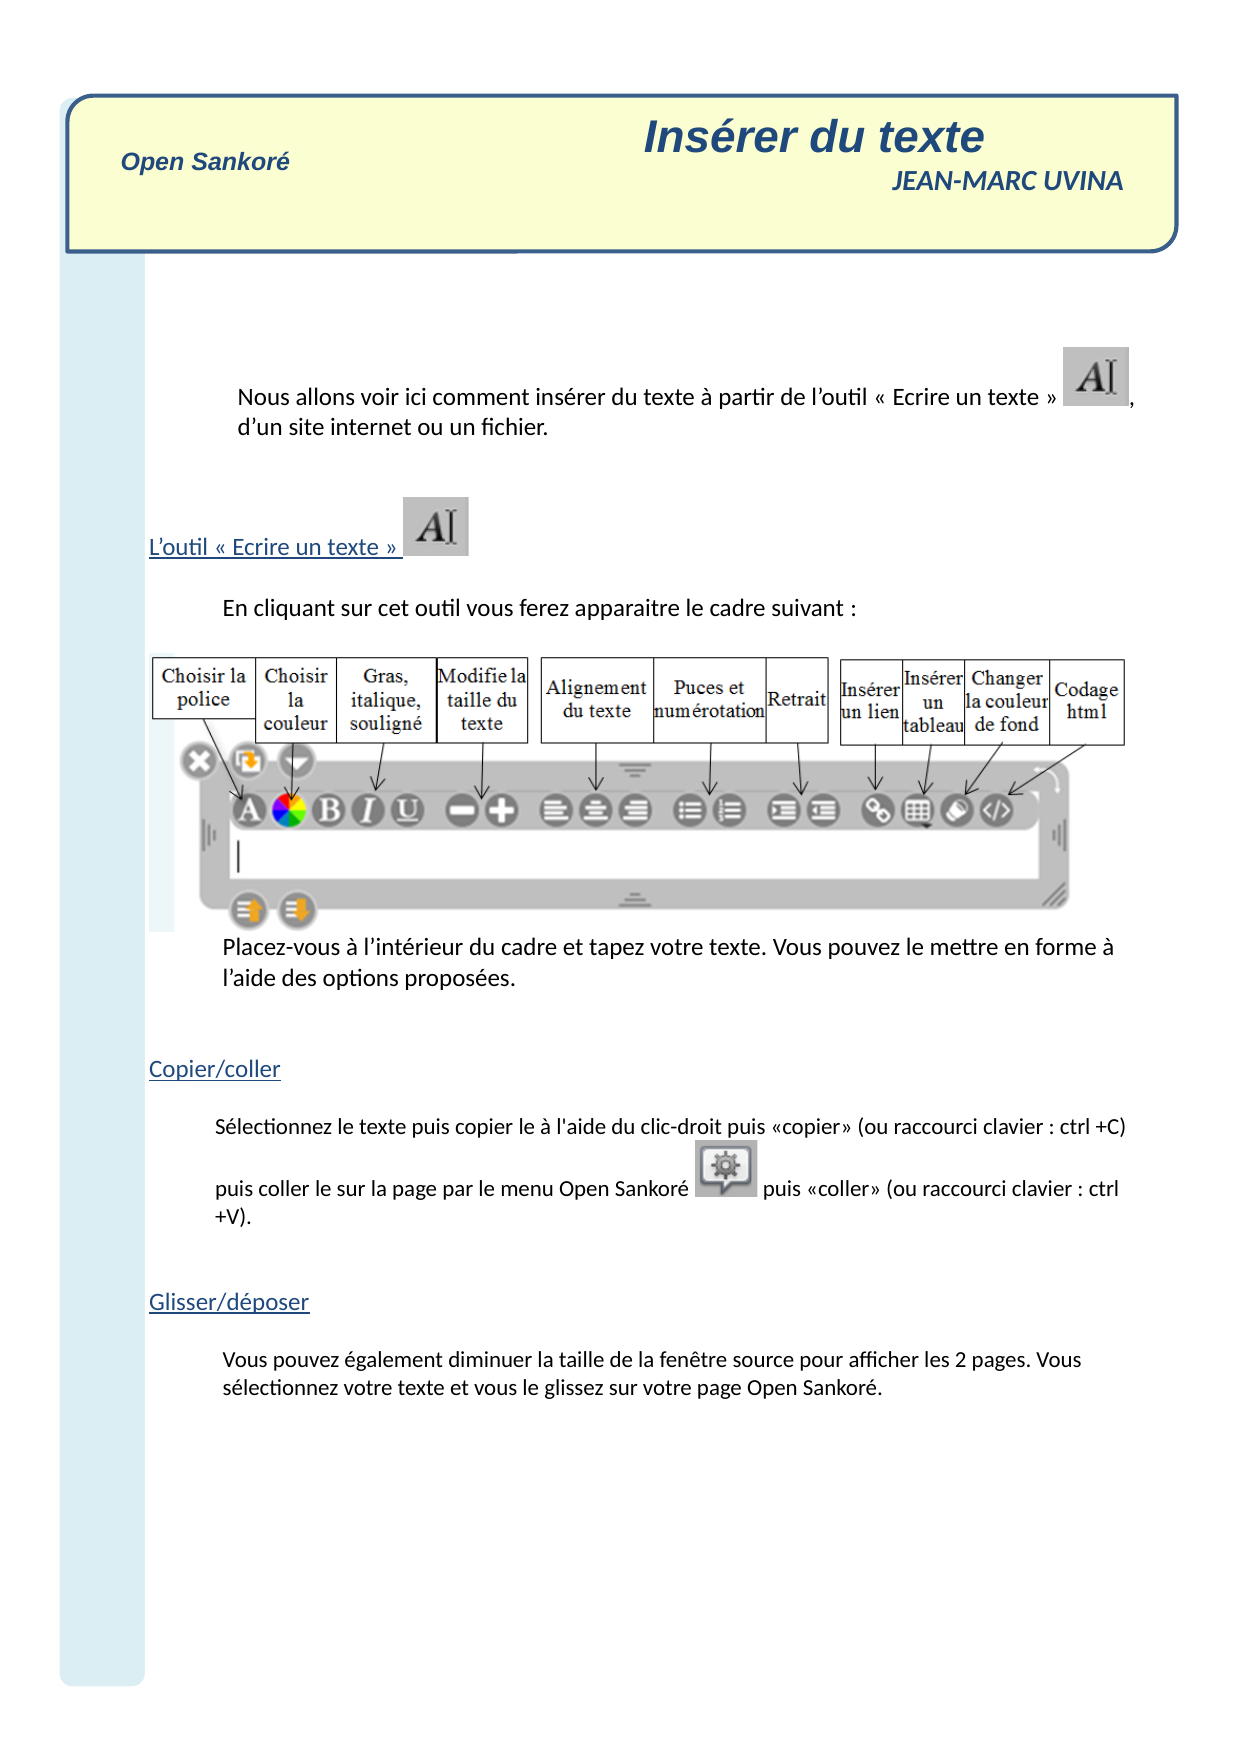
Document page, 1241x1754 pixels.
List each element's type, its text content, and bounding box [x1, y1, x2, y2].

picture [695, 1140, 758, 1197]
picture [1063, 347, 1129, 406]
text Vous pouvez également diminuer la taille de la fenêtre source pour afficher les 2 pages. Vous sélectionnez votre texte et vous le glissez sur votre page Open Sankoré. [222, 1345, 1152, 1401]
text Nous allons voir ici comment insérer du texte à partir de l’outil « Ecrire un texte » , d’un site internet ou un fichier. [237, 347, 1152, 442]
text Sélectionnez le texte puis copier le à l'aide du clic-droit puis «copier» (ou raccourci clavier : ctrl +C) puis coller le sur la page par le menu Open Sankoré puis «coller» (ou raccourci clavier : ctrl +V). [215, 1112, 1152, 1230]
text L’outil « Ecrire un texte » [149, 498, 1152, 562]
text Glisser/déposer [149, 1286, 1152, 1317]
text Copier/coller [149, 1053, 1152, 1084]
text En cliquant sur cet outil vous ferez apparaitre le cadre suivant : [149, 592, 1152, 623]
text Placez-vous à l’intérieur du cadre et tapez votre texte. Vous pouvez le mettre en forme à l’aide des options proposées. [222, 931, 1152, 992]
picture [403, 497, 469, 556]
picture [148, 653, 1129, 932]
